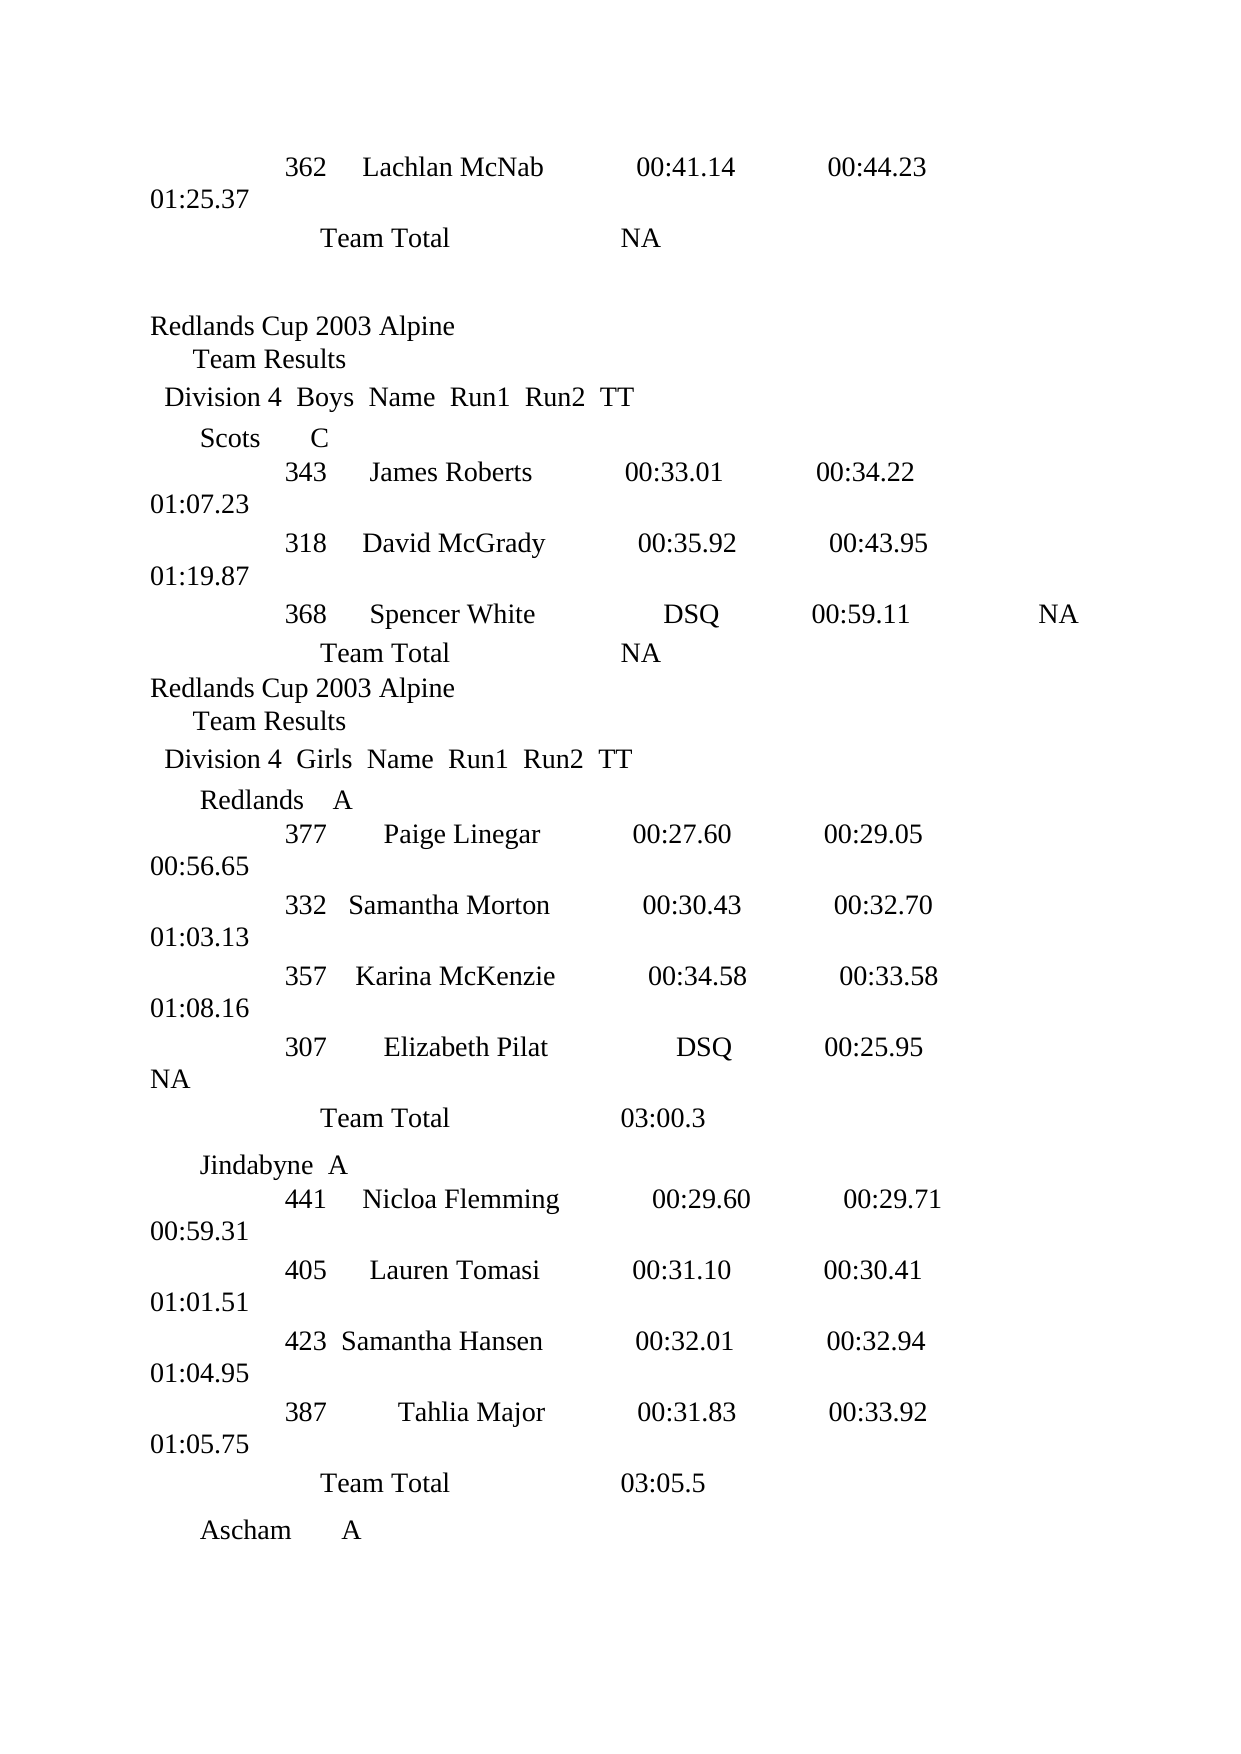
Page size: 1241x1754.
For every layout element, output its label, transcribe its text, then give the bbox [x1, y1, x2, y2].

text 357 Karina McKenzie 00:34.58 00:33.58 01:08.16 [150, 959, 1090, 1024]
text Jindabyne A [150, 1148, 1090, 1180]
text Redlands Cup 2003 Alpine [150, 309, 1090, 342]
text Scots C [150, 422, 1090, 454]
text Team Results [150, 703, 1090, 736]
text Team Results [150, 342, 1090, 374]
text Redlands A [150, 783, 1090, 816]
text Team Total NA [150, 221, 1090, 253]
text Division 4 Girls Name Run1 Run2 TT [150, 742, 1090, 774]
text 405 Lauren Tomasi 00:31.10 00:30.41 01:01.51 [150, 1253, 1090, 1317]
text 368 Spencer White DSQ 00:59.11 NA [150, 597, 1090, 630]
text Division 4 Boys Name Run1 Run2 TT [150, 380, 1090, 413]
text 318 David McGrady 00:35.92 00:43.95 01:19.87 [150, 526, 1090, 591]
text Redlands Cup 2003 Alpine [150, 671, 1090, 703]
text 387 Tahlia Major 00:31.83 00:33.92 01:05.75 [150, 1395, 1090, 1459]
text Team Total NA [150, 636, 1090, 668]
text 377 Paige Linegar 00:27.60 00:29.05 00:56.65 [150, 817, 1090, 882]
text Team Total 03:05.5 [150, 1466, 1090, 1498]
text 441 Nicloa Flemming 00:29.60 00:29.71 00:59.31 [150, 1182, 1090, 1246]
text 423 Samantha Hansen 00:32.01 00:32.94 01:04.95 [150, 1324, 1090, 1388]
text Team Total 03:00.3 [150, 1101, 1090, 1133]
text 332 Samantha Morton 00:30.43 00:32.70 01:03.13 [150, 888, 1090, 953]
text Ascham A [150, 1513, 1090, 1545]
text 362 Lachlan McNab 00:41.14 00:44.23 01:25.37 [150, 150, 1090, 215]
text 307 Elizabeth Pilat DSQ 00:25.95 NA [150, 1030, 1090, 1095]
text 343 James Roberts 00:33.01 00:34.22 01:07.23 [150, 455, 1090, 520]
